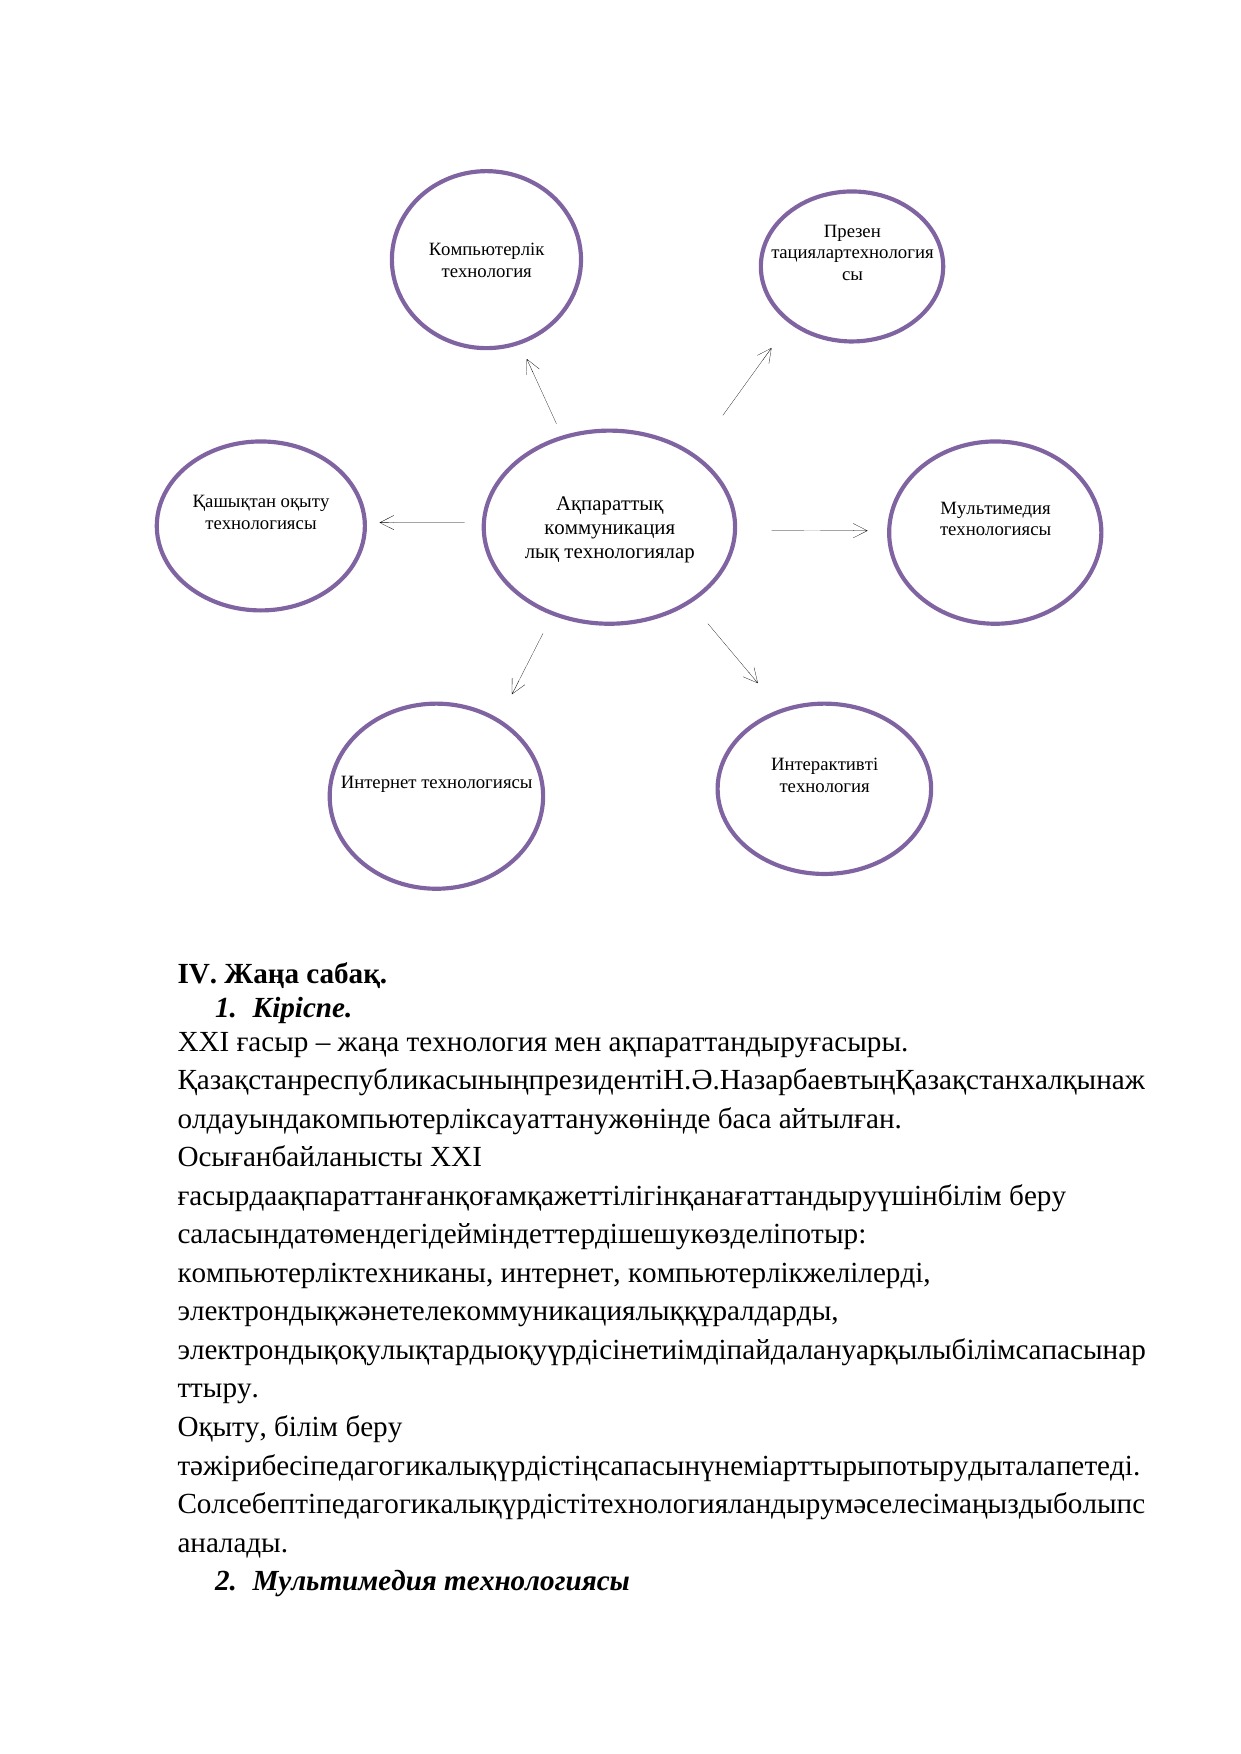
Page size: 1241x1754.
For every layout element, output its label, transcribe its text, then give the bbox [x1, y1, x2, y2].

text XXI ғасыр – жаңа технология мен ақпараттандыруғасыры. ҚазақстанреспубликасыныңпрезидентіН.Ә.НазарбаевтыңҚазақстанхалқынажолдауындакомпьютерліксауаттанужөнінде баса айтылған. Осығанбайланысты XXI ғасырдаақпараттанғанқоғамқажеттілігінқанағаттандыруүшінбілім беру саласындатөмендегідейміндеттердішешукөзделіпотыр: компьютерліктехниканы, интернет, компьютерлікжелілерді, электрондықжәнетелекоммуникациялыққұралдарды, электрондықоқулықтардыоқуүрдісінетиімдіпайдалануарқылыбілімсапасынарттыру. [177, 1024, 1152, 1404]
text Оқыту, білім беру тәжірибесіпедагогикалықүрдістіңсапасынүнеміарттырыпотырудыталапетеді. Солсебептіпедагогикалықүрдістітехнологияландырумәселесімаңыздыболыпсаналады. [177, 1409, 1152, 1558]
list Кіріспе. [215, 990, 1152, 1024]
list Мультимедия технологиясы [215, 1563, 1152, 1597]
text IV. Жаңа сабақ. [177, 957, 1152, 990]
